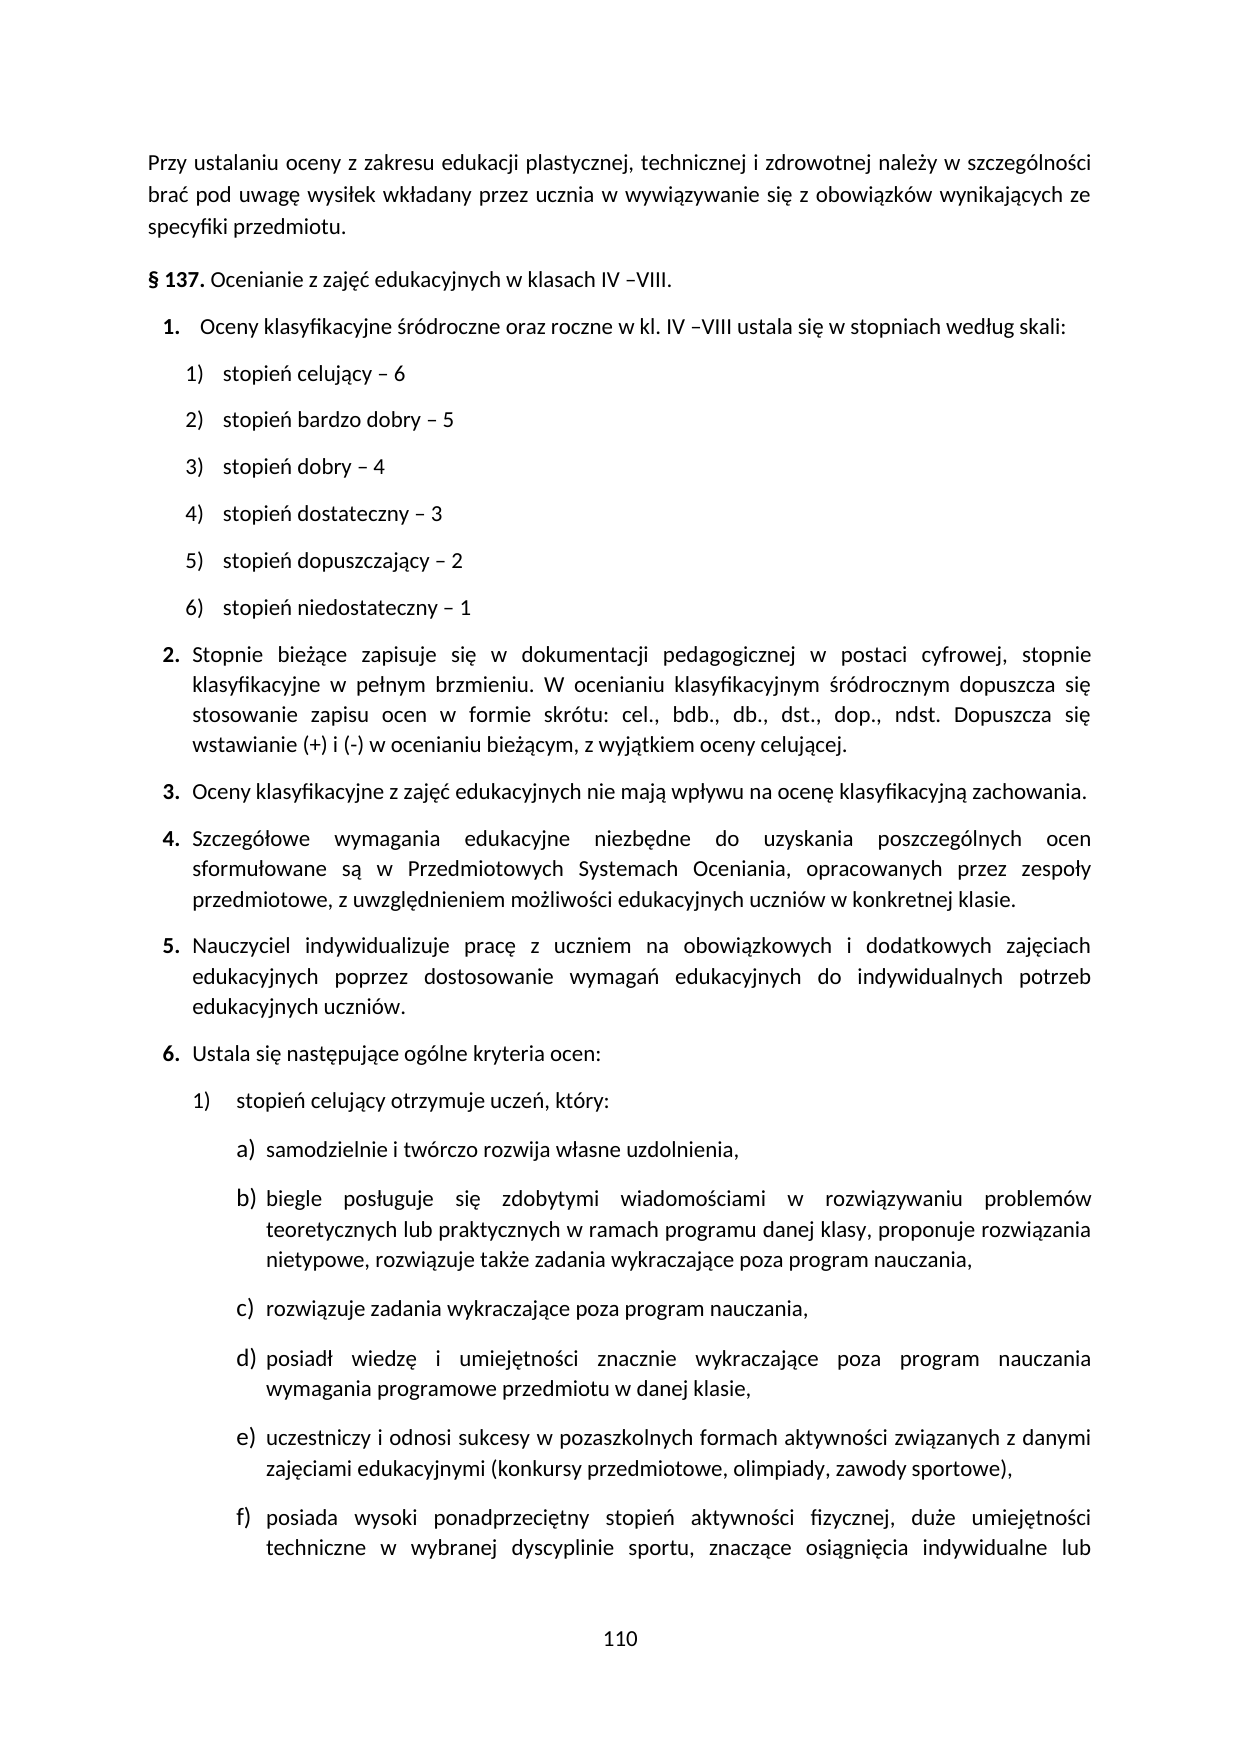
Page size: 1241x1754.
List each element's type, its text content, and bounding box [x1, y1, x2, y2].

list stopień dostateczny – 3 [185, 499, 1093, 527]
list stopień dobry – 4 [185, 452, 1093, 481]
list stopień dopuszczający – 2 [185, 546, 1093, 574]
list uczestniczy i odnosi sukcesy w pozaszkolnych formach aktywności związanych z danymi zajęciami edukacyjnymi (konkursy przedmiotowe, olimpiady, zawody sportowe), [236, 1421, 1093, 1482]
text § 137. Ocenianie z zajęć edukacyjnych w klasach IV –VIII. [148, 265, 1093, 293]
list stopień celujący – 6 [185, 359, 1093, 387]
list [236, 1501, 1093, 1562]
list stopień niedostateczny – 1 [185, 593, 1093, 621]
list Szczegółowe wymagania edukacyjne niezbędne do uzyskania poszczególnych ocen sformułowane są w Przedmiotowych Systemach Oceniania, opracowanych przez zespoły przedmiotowe, z uwzględnieniem możliwości edukacyjnych uczniów w konkretnej klasie. [162, 824, 1093, 913]
list samodzielnie i twórczo rozwija własne uzdolnienia, [236, 1133, 1093, 1163]
list posiadł wiedzę i umiejętności znacznie wykraczające poza program nauczania wymagania programowe przedmiotu w danej klasie, [236, 1342, 1093, 1402]
list Stopnie bieżące zapisuje się w dokumentacji pedagogicznej w postaci cyfrowej, stopnie klasyfikacyjne w pełnym brzmieniu. W ocenianiu klasyfikacyjnym śródrocznym dopuszcza się stosowanie zapisu ocen w formie skrótu: cel., bdb., db., dst., dop., ndst. Dopuszcza się wstawianie (+) i (-) w ocenianiu bieżącym, z wyjątkiem oceny celującej. [162, 640, 1093, 759]
list stopień celujący otrzymuje uczeń, który: [192, 1086, 1093, 1114]
list rozwiązuje zadania wykraczające poza program nauczania, [236, 1292, 1093, 1323]
list stopień bardzo dobry – 5 [185, 406, 1093, 434]
list Nauczyciel indywidualizuje pracę z uczniem na obowiązkowych i dodatkowych zajęciach edukacyjnych poprzez dostosowanie wymagań edukacyjnych do indywidualnych potrzeb edukacyjnych uczniów. [162, 932, 1093, 1020]
text Przy ustalaniu oceny z zakresu edukacji plastycznej, technicznej i zdrowotnej należy w szczególności brać pod uwagę wysiłek wkładany przez ucznia w wywiązywanie się z obowiązków wynikających ze specyfiki przedmiotu. [148, 148, 1093, 240]
list Oceny klasyfikacyjne śródroczne oraz roczne w kl. IV –VIII ustala się w stopniach według skali: [162, 312, 1093, 340]
list Oceny klasyfikacyjne z zajęć edukacyjnych nie mają wpływu na ocenę klasyfikacyjną zachowania. [162, 777, 1093, 806]
list Ustala się następujące ogólne kryteria ocen: [162, 1039, 1093, 1067]
list biegle posługuje się zdobytymi wiadomościami w rozwiązywaniu problemów teoretycznych lub praktycznych w ramach programu danej klasy, proponuje rozwiązania nietypowe, rozwiązuje także zadania wykraczające poza program nauczania, [236, 1182, 1093, 1273]
